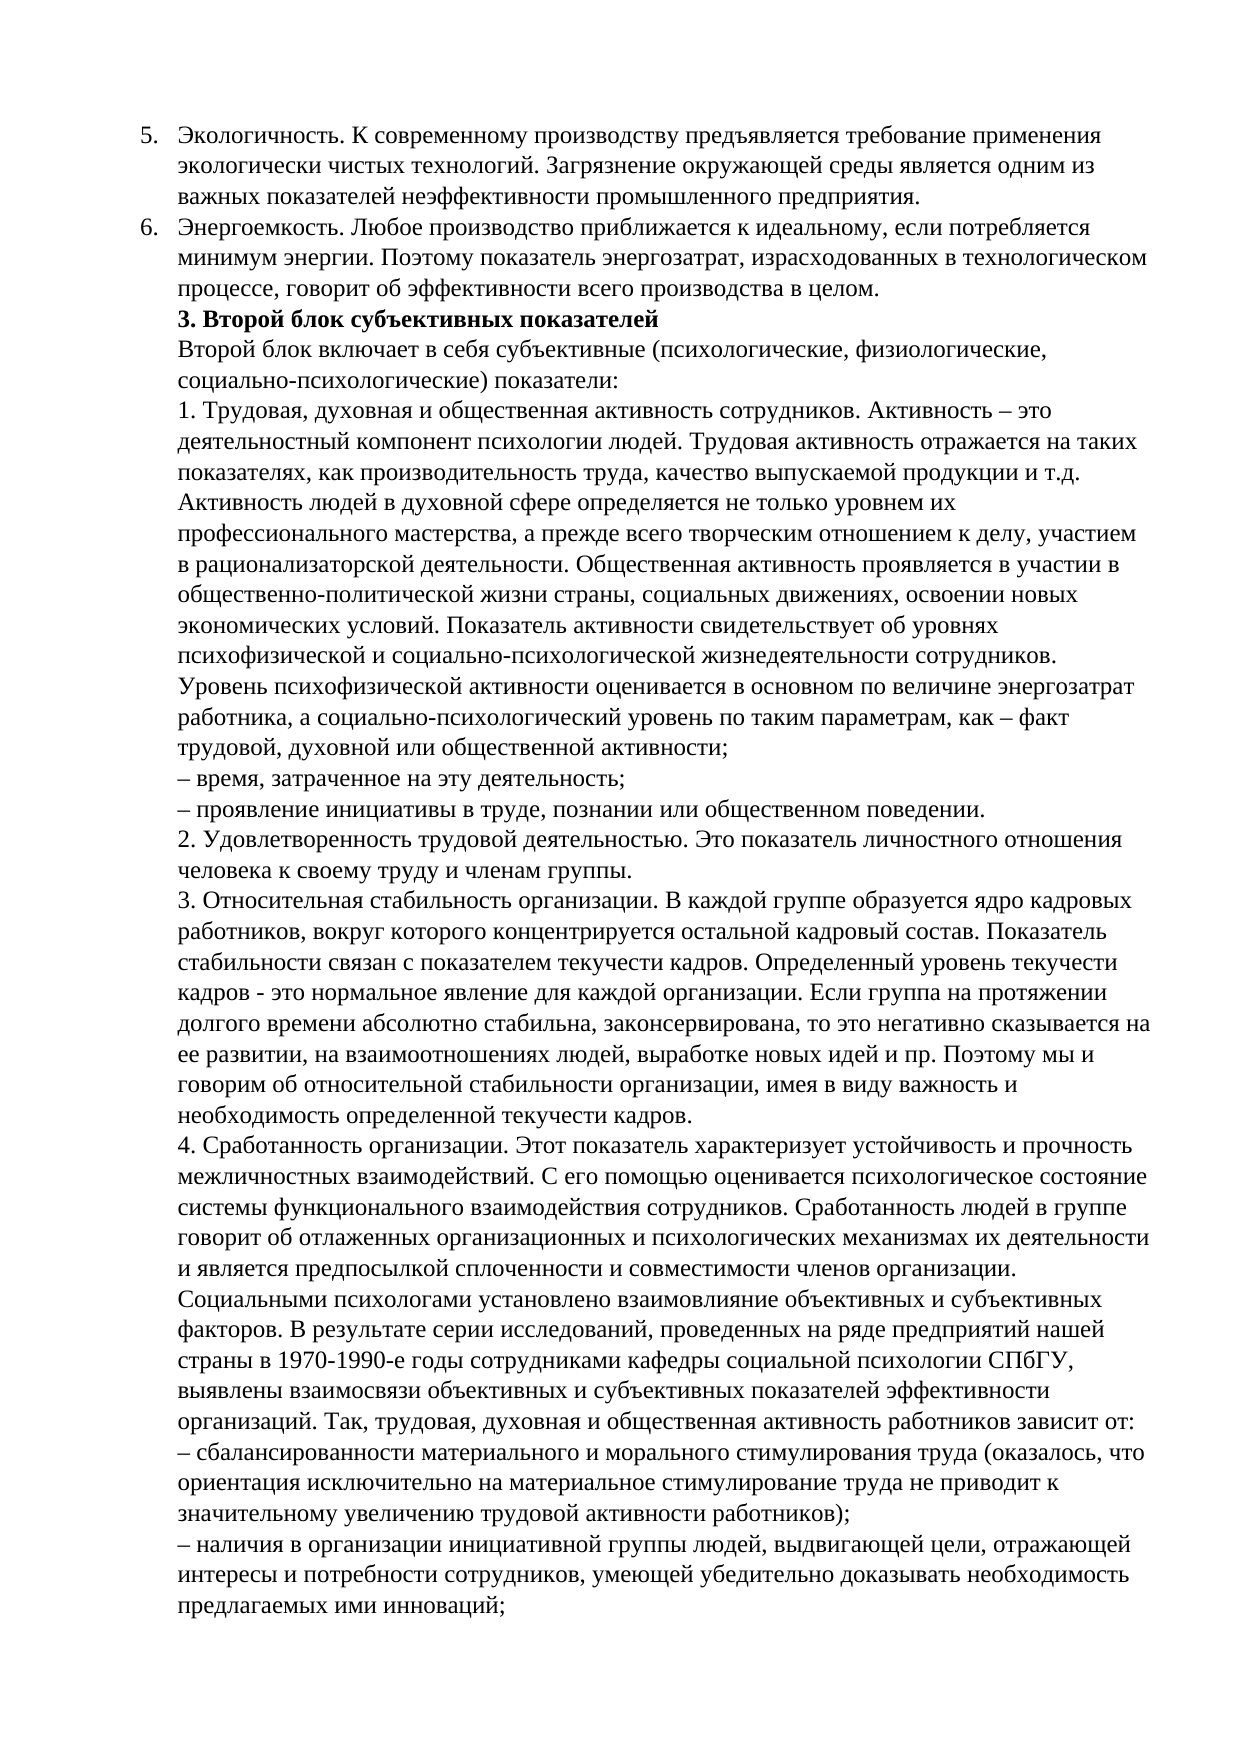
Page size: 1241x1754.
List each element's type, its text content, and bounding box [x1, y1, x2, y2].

text 1. Трудовая, духовная и общественная активность сотрудников. Активность – это деятельностный компонент психологии людей. Трудовая активность отражается на таких показателях, как производительность труда, качество выпускаемой продукции и т.д. Активность людей в духовной сфере определяется не только уровнем их профессионального мастерства, а прежде всего творческим отношением к делу, участием в рационализаторской деятельности. Общественная активность проявляется в участии в общественно-политической жизни страны, социальных движениях, освоении новых экономических условий. Показатель активности свидетельствует об уровнях психофизической и социально-психологической жизнедеятельности сотрудников. Уровень психофизической активности оценивается в основном по величине энергозатрат работника, а социально-психологический уровень по таким параметрам, как – факт трудовой, духовной или общественной активности; [177, 394, 1152, 761]
text – проявление инициативы в труде, познании или общественном поведении. [177, 792, 1152, 822]
list Экологичность. К современному производству предъявляется требование применения экологически чистых технологий. Загрязнение окружающей среды является одним из важных показателей неэффективности промышленного предприятия. [140, 118, 1152, 210]
text – сбалансированности материального и морального стимулирования труда (оказалось, что ориентация исключительно на материальное стимулирование труда не приводит к значительному увеличению трудовой активности работников); [177, 1435, 1152, 1527]
text 3. Второй блок субъективных показателей [177, 302, 1152, 332]
text Социальными психологами установлено взаимовлияние объективных и субъективных факторов. В результате серии исследований, проведенных на ряде предприятий нашей страны в 1970-1990-е годы сотрудниками кафедры социальной психологии СПбГУ, выявлены взаимосвязи объективных и субъективных показателей эффективности организаций. Так, трудовая, духовная и общественная активность работников зависит от: [177, 1282, 1152, 1435]
text 2. Удовлетворенность трудовой деятельностью. Это показатель личностного отношения человека к своему труду и членам группы. [177, 822, 1152, 884]
text – наличия в организации инициативной группы людей, выдвигающей цели, отражающей интересы и потребности сотрудников, умеющей убедительно доказывать необходимость предлагаемых ими инноваций; [177, 1527, 1152, 1619]
text Второй блок включает в себя субъективные (психологические, физиологические, социально-психологические) показатели: [177, 332, 1152, 394]
text 3. Относительная стабильность организации. В каждой группе образуется ядро кадровых работников, вокруг которого концентрируется остальной кадровый состав. Показатель стабильности связан с показателем текучести кадров. Определенный уровень текучести кадров - это нормальное явление для каждой организации. Если группа на протяжении долгого времени абсолютно стабильна, законсервирована, то это негативно сказывается на ее развитии, на взаимоотношениях людей, выработке новых идей и пр. Поэтому мы и говорим об относительной стабильности организации, имея в виду важность и необходимость определенной текучести кадров. [177, 884, 1152, 1129]
text 4. Сработанность организации. Этот показатель характеризует устойчивость и прочность межличностных взаимодействий. С его помощью оценивается психологическое состояние системы функционального взаимодействия сотрудников. Сработанность людей в группе говорит об отлаженных организационных и психологических механизмах их деятельности и является предпосылкой сплоченности и совместимости членов организации. [177, 1129, 1152, 1282]
list Энергоемкость. Любое производство приближается к идеальному, если потребляется минимум энергии. Поэтому показатель энергозатрат, израсходованных в технологическом процессе, говорит об эффективности всего производства в целом. [140, 210, 1152, 302]
text – время, затраченное на эту деятельность; [177, 761, 1152, 792]
